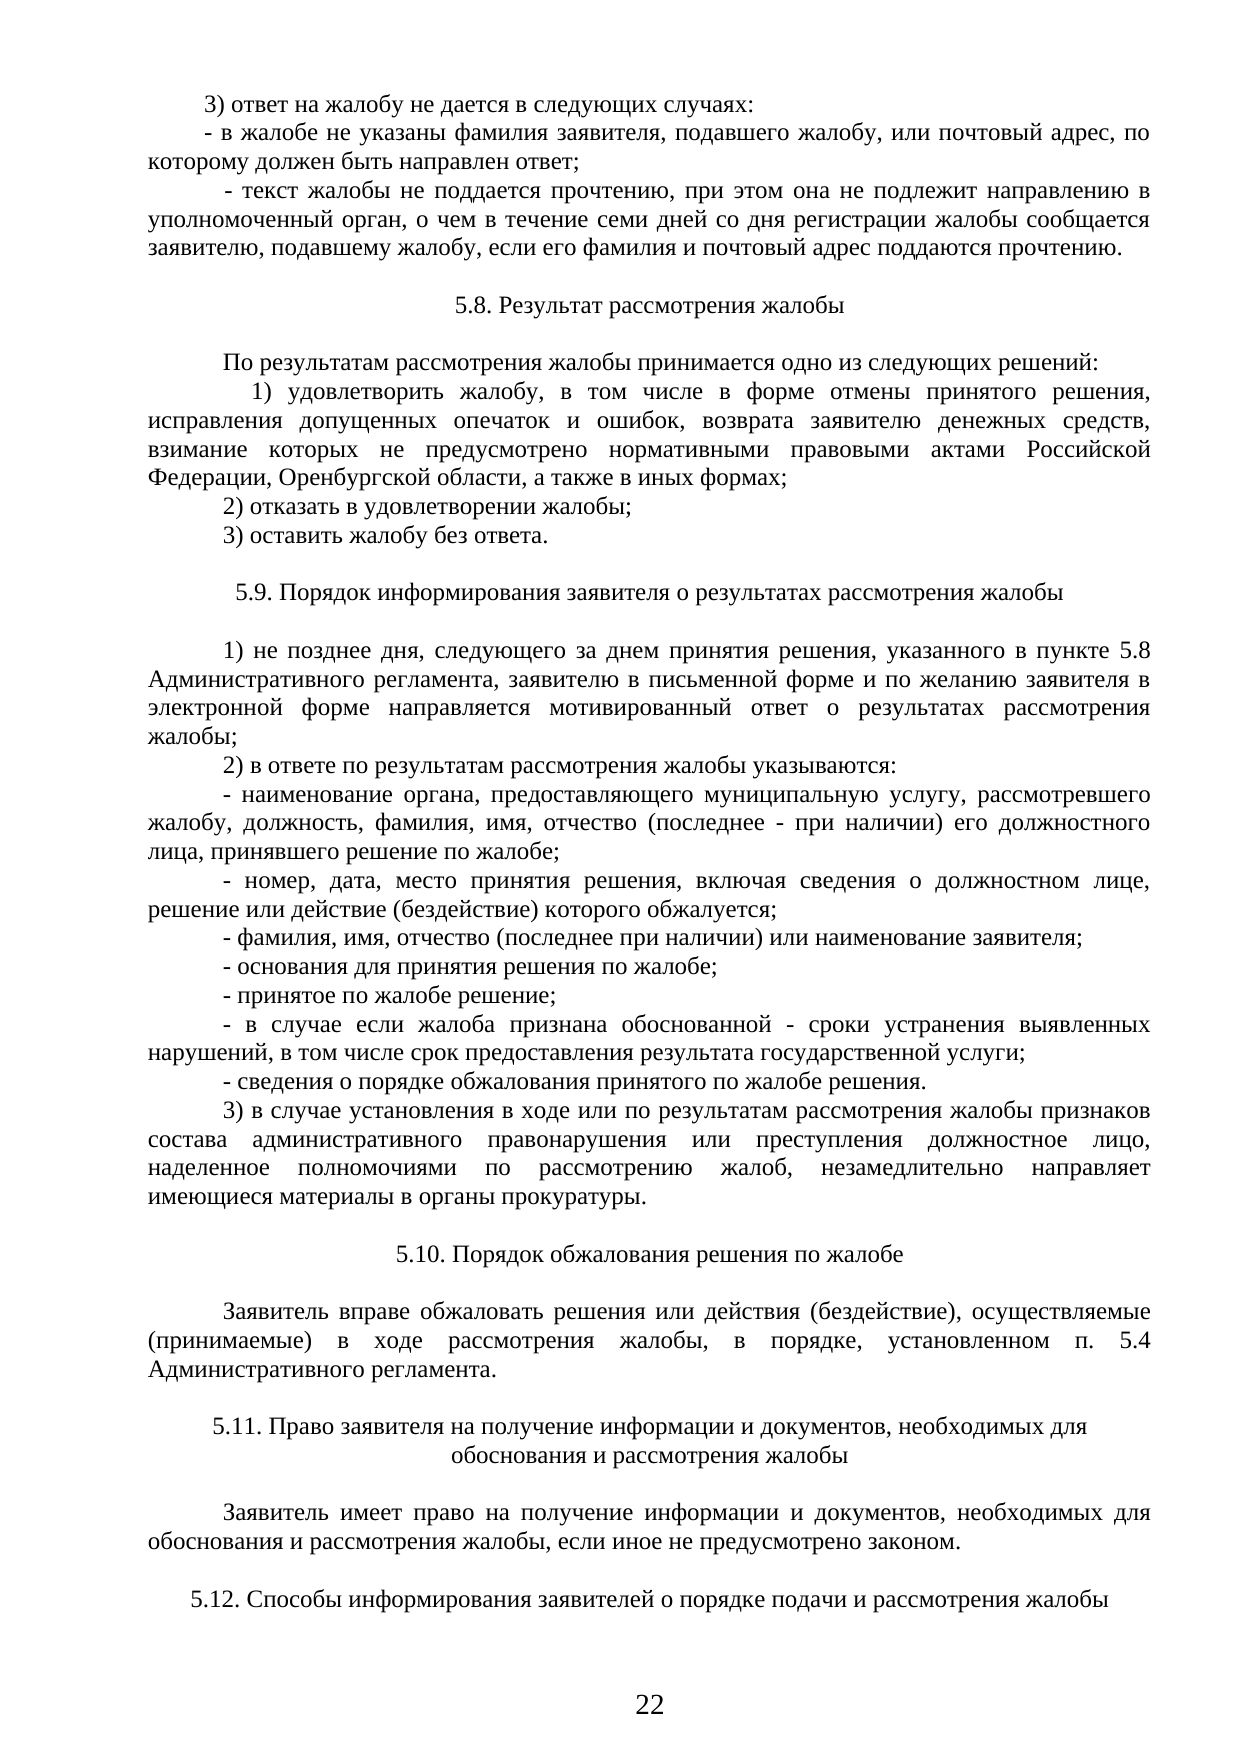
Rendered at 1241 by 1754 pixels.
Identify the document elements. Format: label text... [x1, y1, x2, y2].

text - в случае если жалоба признана обоснованной - сроки устранения выявленных нарушений, в том числе срок предоставления результата государственной услуги; [148, 1009, 1152, 1066]
text 5.9. Порядок информирования заявителя о результатах рассмотрения жалобы [148, 577, 1152, 606]
text Заявитель имеет право на получение информации и документов, необходимых для обоснования и рассмотрения жалобы, если иное не предусмотрено законом. [148, 1497, 1152, 1555]
text 3) в случае установления в ходе или по результатам рассмотрения жалобы признаков состава административного правонарушения или преступления должностное лицо, наделенное полномочиями по рассмотрению жалоб, незамедлительно направляет имеющиеся материалы в органы прокуратуры. [148, 1095, 1152, 1210]
text Заявитель вправе обжаловать решения или действия (бездействие), осуществляемые (принимаемые) в ходе рассмотрения жалобы, в порядке, установленном п. 5.4 Административного регламента. [148, 1296, 1152, 1382]
text - номер, дата, место принятия решения, включая сведения о должностном лице, решение или действие (бездействие) которого обжалуется; [148, 865, 1152, 922]
text 5.12. Способы информирования заявителей о порядке подачи и рассмотрения жалобы [148, 1584, 1152, 1612]
text По результатам рассмотрения жалобы принимается одно из следующих решений: [148, 347, 1152, 376]
text 5.10. Порядок обжалования решения по жалобе [148, 1239, 1152, 1267]
text - принятое по жалобе решение; [148, 980, 1152, 1009]
text - сведения о порядке обжалования принятого по жалобе решения. [148, 1066, 1152, 1095]
text 3) ответ на жалобу не дается в следующих случаях: [148, 89, 1152, 117]
text 5.8. Результат рассмотрения жалобы [148, 290, 1152, 319]
text 5.11. Право заявителя на получение информации и документов, необходимых для обоснования и рассмотрения жалобы [148, 1411, 1152, 1469]
text 2) в ответе по результатам рассмотрения жалобы указываются: [148, 750, 1152, 779]
text 3) оставить жалобу без ответа. [148, 520, 1152, 549]
text 2) отказать в удовлетворении жалобы; [148, 491, 1152, 520]
text - фамилия, имя, отчество (последнее при наличии) или наименование заявителя; [148, 922, 1152, 951]
text - в жалобе не указаны фамилия заявителя, подавшего жалобу, или почтовый адрес, по которому должен быть направлен ответ; [148, 117, 1152, 175]
text - текст жалобы не поддается прочтению, при этом она не подлежит направлению в уполномоченный орган, о чем в течение семи дней со дня регистрации жалобы сообщается заявителю, подавшему жалобу, если его фамилия и почтовый адрес поддаются прочтению. [148, 175, 1152, 261]
text 1) удовлетворить жалобу, в том числе в форме отмены принятого решения, исправления допущенных опечаток и ошибок, возврата заявителю денежных средств, взимание которых не предусмотрено нормативными правовыми актами Российской Федерации, Оренбургской области, а также в иных формах; [148, 376, 1152, 491]
text 1) не позднее дня, следующего за днем принятия решения, указанного в пункте 5.8 Административного регламента, заявителю в письменной форме и по желанию заявителя в электронной форме направляется мотивированный ответ о результатах рассмотрения жалобы; [148, 635, 1152, 750]
text - основания для принятия решения по жалобе; [148, 951, 1152, 980]
text - наименование органа, предоставляющего муниципальную услугу, рассмотревшего жалобу, должность, фамилия, имя, отчество (последнее - при наличии) его должностного лица, принявшего решение по жалобе; [148, 779, 1152, 865]
